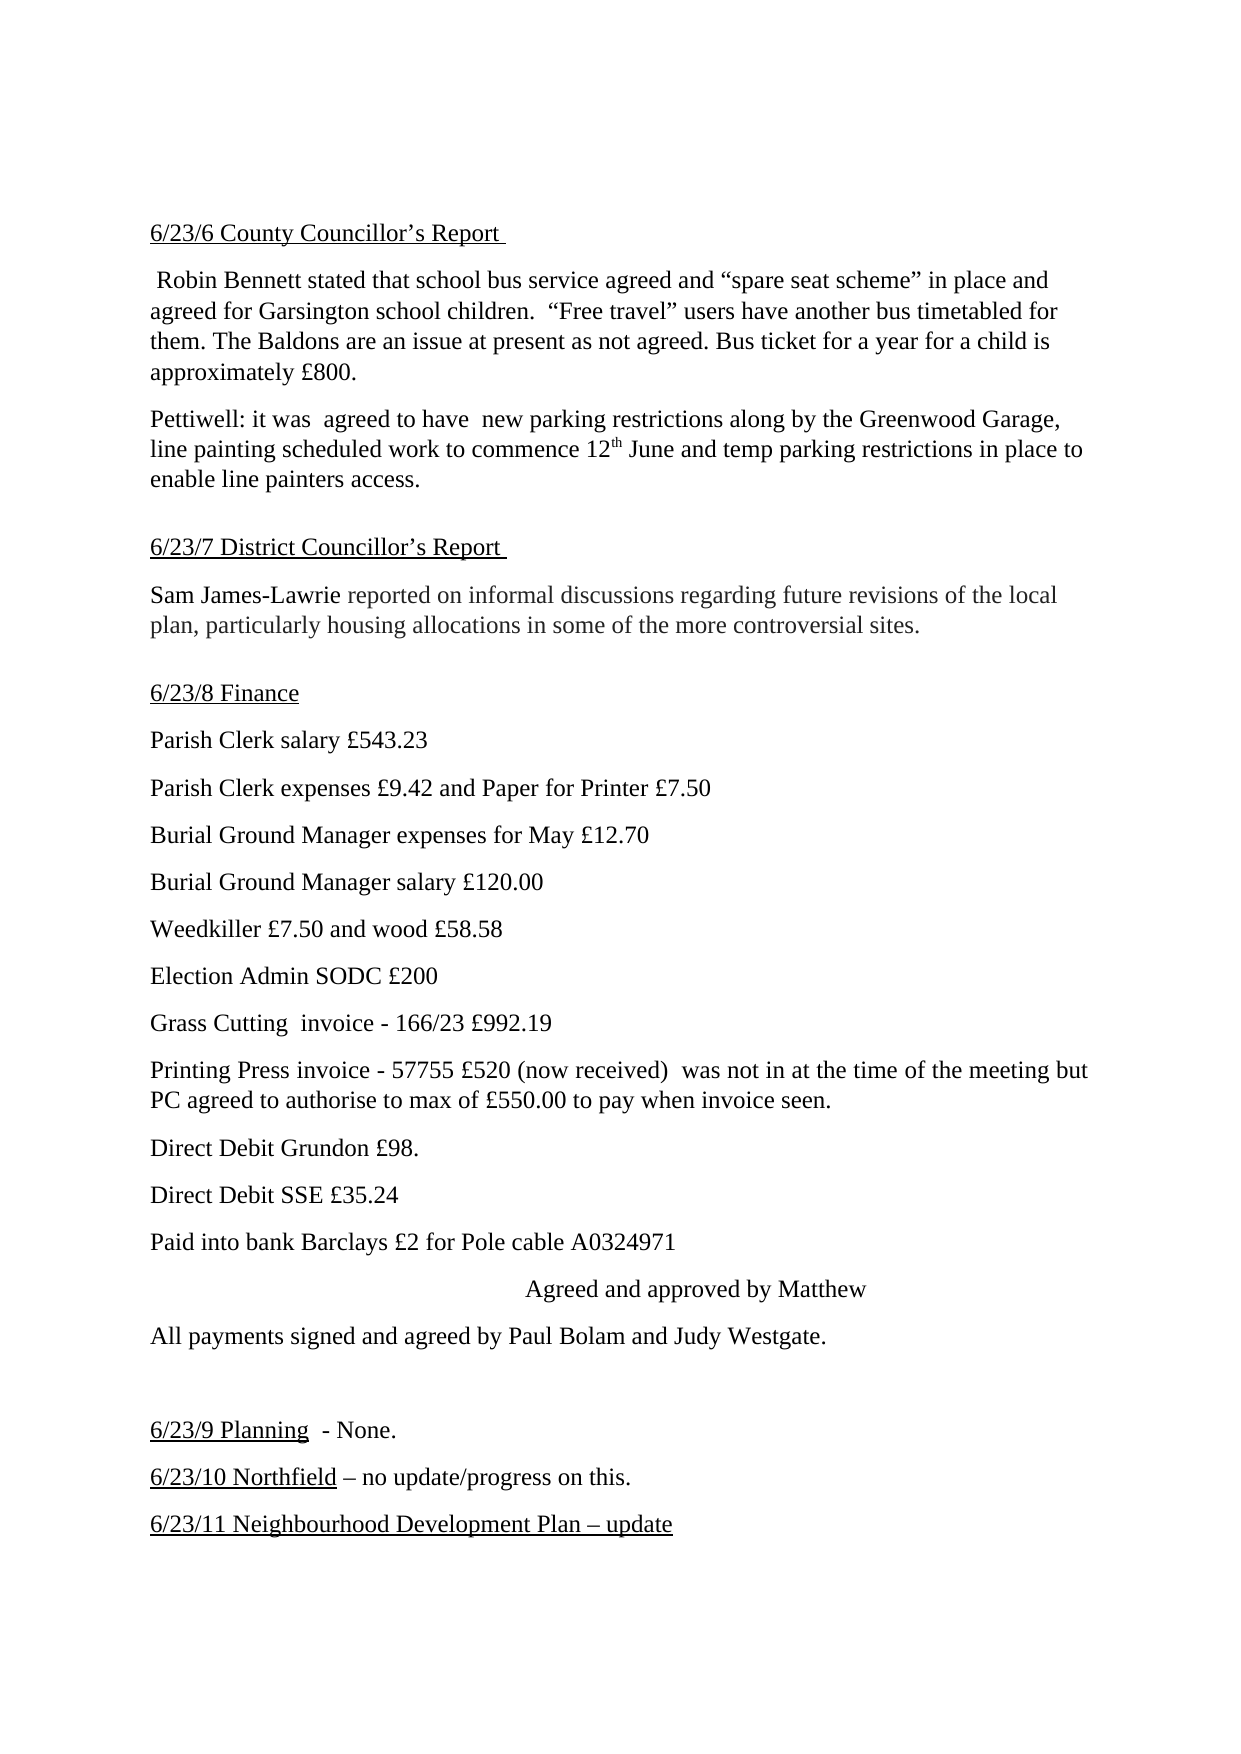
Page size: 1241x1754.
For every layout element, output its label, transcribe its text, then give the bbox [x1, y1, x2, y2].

subtitle 6/23/6 County Councillor’s Report [150, 218, 1090, 247]
text Parish Clerk expenses £9.42 and Paper for Printer £7.50 [150, 773, 1090, 801]
text All payments signed and agreed by Paul Bolam and Judy Westgate. [150, 1321, 1090, 1350]
text Sam James-Lawrie reported on informal discussions regarding future revisions of the local plan, particularly housing allocations in some of the more controversial sites. [150, 580, 1090, 639]
text Parish Clerk salary £543.23 [150, 726, 1090, 754]
text Direct Debit SSE £35.24 [150, 1180, 1090, 1208]
subtitle 6/23/8 Finance [150, 678, 1090, 707]
text 6/23/9 Planning - None. [150, 1415, 1090, 1444]
text Grass Cutting invoice - 166/23 £992.19 [150, 1008, 1090, 1037]
text Robin Bennett stated that school bus service agreed and “spare seat scheme” in place and agreed for Garsington school children. “Free travel” users have another bus timetabled for them. The Baldons are an issue at present as not agreed. Bus ticket for a year for a child is approximately £800. [150, 265, 1090, 385]
text Pettiwell: it was agreed to have new parking restrictions along by the Greenwood Garage, line painting scheduled work to commence 12th June and temp parking restrictions in place to enable line painters access. [150, 404, 1090, 493]
text Agreed and approved by Matthew [150, 1274, 1090, 1303]
text Election Admin SODC £200 [150, 961, 1090, 990]
text 6/23/11 Neighbourhood Development Plan – update [150, 1509, 1090, 1538]
text Burial Ground Manager expenses for May £12.70 [150, 820, 1090, 848]
subtitle 6/23/7 District Councillor’s Report [150, 532, 1090, 561]
text Paid into bank Barclays £2 for Pole cable A0324971 [150, 1227, 1090, 1256]
text Direct Debit Grundon £98. [150, 1133, 1090, 1161]
text Burial Ground Manager salary £120.00 [150, 867, 1090, 896]
text 6/23/10 Northfield – no update/progress on this. [150, 1462, 1090, 1491]
text Printing Press invoice - 57755 £520 (now received) was not in at the time of the meeting but PC agreed to authorise to max of £550.00 to pay when invoice seen. [150, 1055, 1090, 1114]
text Weedkiller £7.50 and wood £58.58 [150, 914, 1090, 943]
